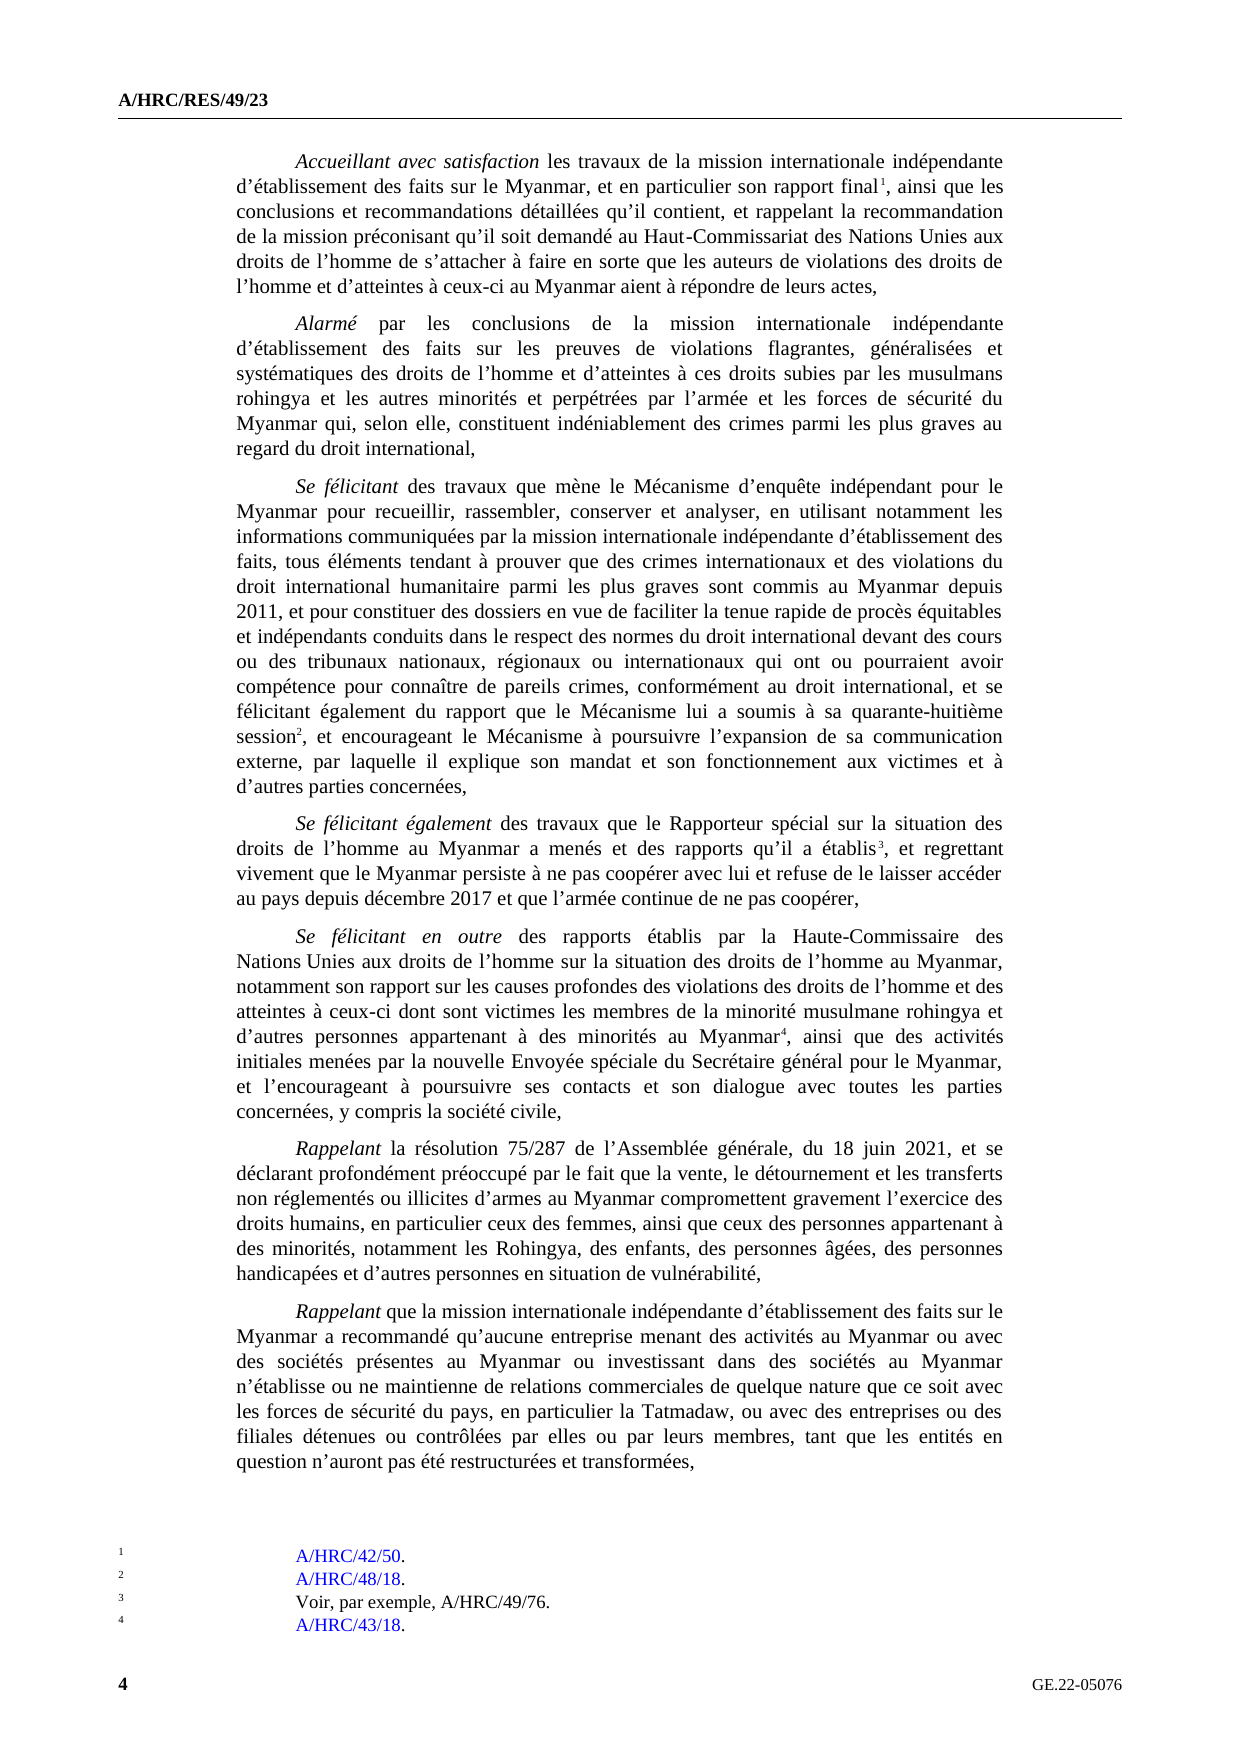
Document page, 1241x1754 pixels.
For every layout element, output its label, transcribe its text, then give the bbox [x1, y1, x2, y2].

text Se félicitant également des travaux que le Rapporteur spécial sur la situation des droits de l’homme au Myanmar a menés et des rapports qu’il a établis, et regrettant vivement que le Myanmar persiste à ne pas coopérer avec lui et refuse de le laisser accéder au pays depuis décembre 2017 et que l’armée continue de ne pas coopérer, [236, 810, 1004, 910]
text Se félicitant en outre des rapports établis par la Haute-Commissaire des Nations Unies aux droits de l’homme sur la situation des droits de l’homme au Myanmar, notamment son rapport sur les causes profondes des violations des droits de l’homme et des atteintes à ceux-ci dont sont victimes les membres de la minorité musulmane rohingya et d’autres personnes appartenant à des minorités au Myanmar, ainsi que des activités initiales menées par la nouvelle Envoyée spéciale du Secrétaire général pour le Myanmar, et l’encourageant à poursuivre ses contacts et son dialogue avec toutes les parties concernées, y compris la société civile, [236, 923, 1004, 1123]
text Se félicitant des travaux que mène le Mécanisme d’enquête indépendant pour le Myanmar pour recueillir, rassembler, conserver et analyser, en utilisant notamment les informations communiquées par la mission internationale indépendante d’établissement des faits, tous éléments tendant à prouver que des crimes internationaux et des violations du droit international humanitaire parmi les plus graves sont commis au Myanmar depuis 2011, et pour constituer des dossiers en vue de faciliter la tenue rapide de procès équitables et indépendants conduits dans le respect des normes du droit international devant des cours ou des tribunaux nationaux, régionaux ou internationaux qui ont ou pourraient avoir compétence pour connaître de pareils crimes, conformément au droit international, et se félicitant également du rapport que le Mécanisme lui a soumis à sa quarante-huitième session, et encourageant le Mécanisme à poursuivre l’expansion de sa communication externe, par laquelle il explique son mandat et son fonctionnement aux victimes et à d’autres parties concernées, [236, 473, 1004, 798]
text Rappelant que la mission internationale indépendante d’établissement des faits sur le Myanmar a recommandé qu’aucune entreprise menant des activités au Myanmar ou avec des sociétés présentes au Myanmar ou investissant dans des sociétés au Myanmar n’établisse ou ne maintienne de relations commerciales de quelque nature que ce soit avec les forces de sécurité du pays, en particulier la Tatmadaw, ou avec des entreprises ou des filiales détenues ou contrôlées par elles ou par leurs membres, tant que les entités en question n’auront pas été restructurées et transformées, [236, 1298, 1004, 1473]
text Accueillant avec satisfaction les travaux de la mission internationale indépendante d’établissement des faits sur le Myanmar, et en particulier son rapport final, ainsi que les conclusions et recommandations détaillées qu’il contient, et rappelant la recommandation de la mission préconisant qu’il soit demandé au Haut-Commissariat des Nations Unies aux droits de l’homme de s’attacher à faire en sorte que les auteurs de violations des droits de l’homme et d’atteintes à ceux-ci au Myanmar aient à répondre de leurs actes, [236, 148, 1004, 298]
text Rappelant la résolution 75/287 de l’Assemblée générale, du 18 juin 2021, et se déclarant profondément préoccupé par le fait que la vente, le détournement et les transferts non réglementés ou illicites d’armes au Myanmar compromettent gravement l’exercice des droits humains, en particulier ceux des femmes, ainsi que ceux des personnes appartenant à des minorités, notamment les Rohingya, des enfants, des personnes âgées, des personnes handicapées et d’autres personnes en situation de vulnérabilité, [236, 1135, 1004, 1285]
text Alarmé par les conclusions de la mission internationale indépendante d’établissement des faits sur les preuves de violations flagrantes, généralisées et systématiques des droits de l’homme et d’atteintes à ces droits subies par les musulmans rohingya et les autres minorités et perpétrées par l’armée et les forces de sécurité du Myanmar qui, selon elle, constituent indéniablement des crimes parmi les plus graves au regard du droit international, [236, 310, 1004, 460]
